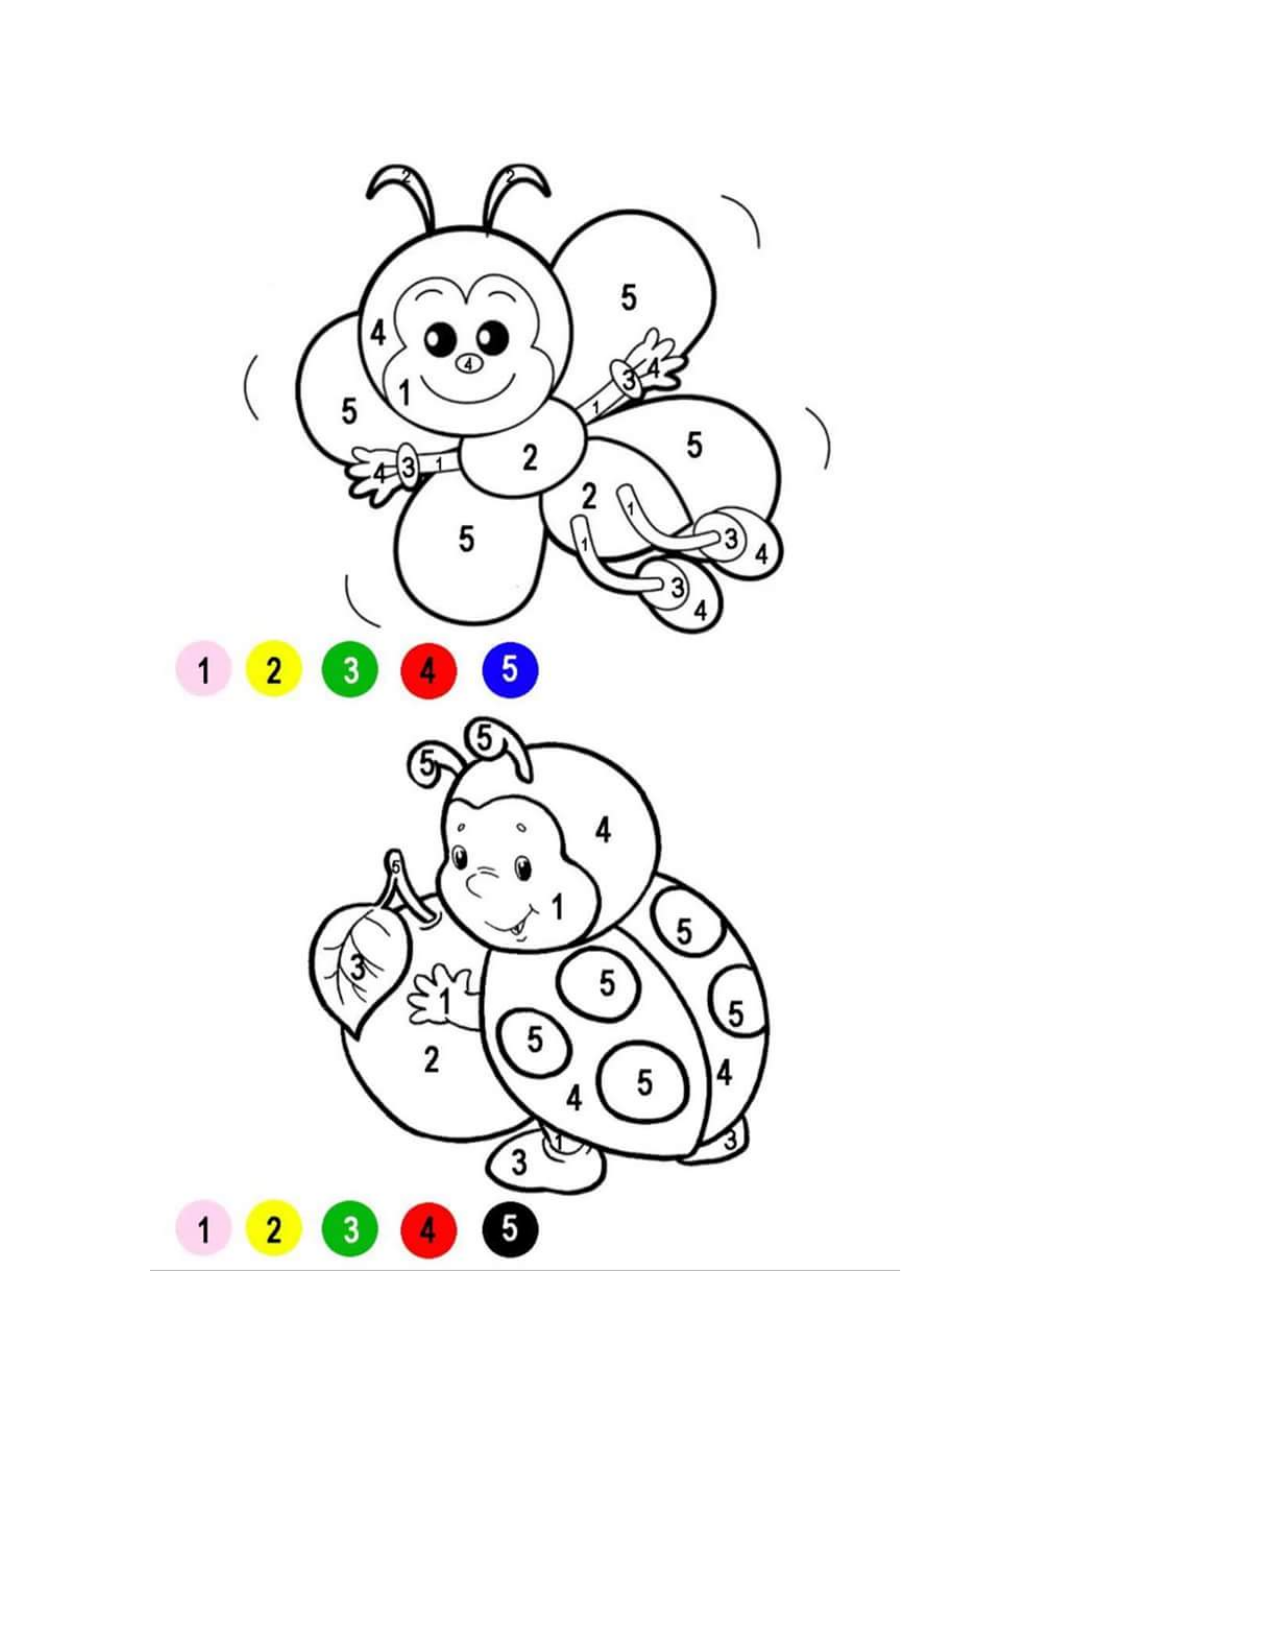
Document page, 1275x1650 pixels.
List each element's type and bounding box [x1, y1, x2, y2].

picture [150, 150, 901, 1271]
